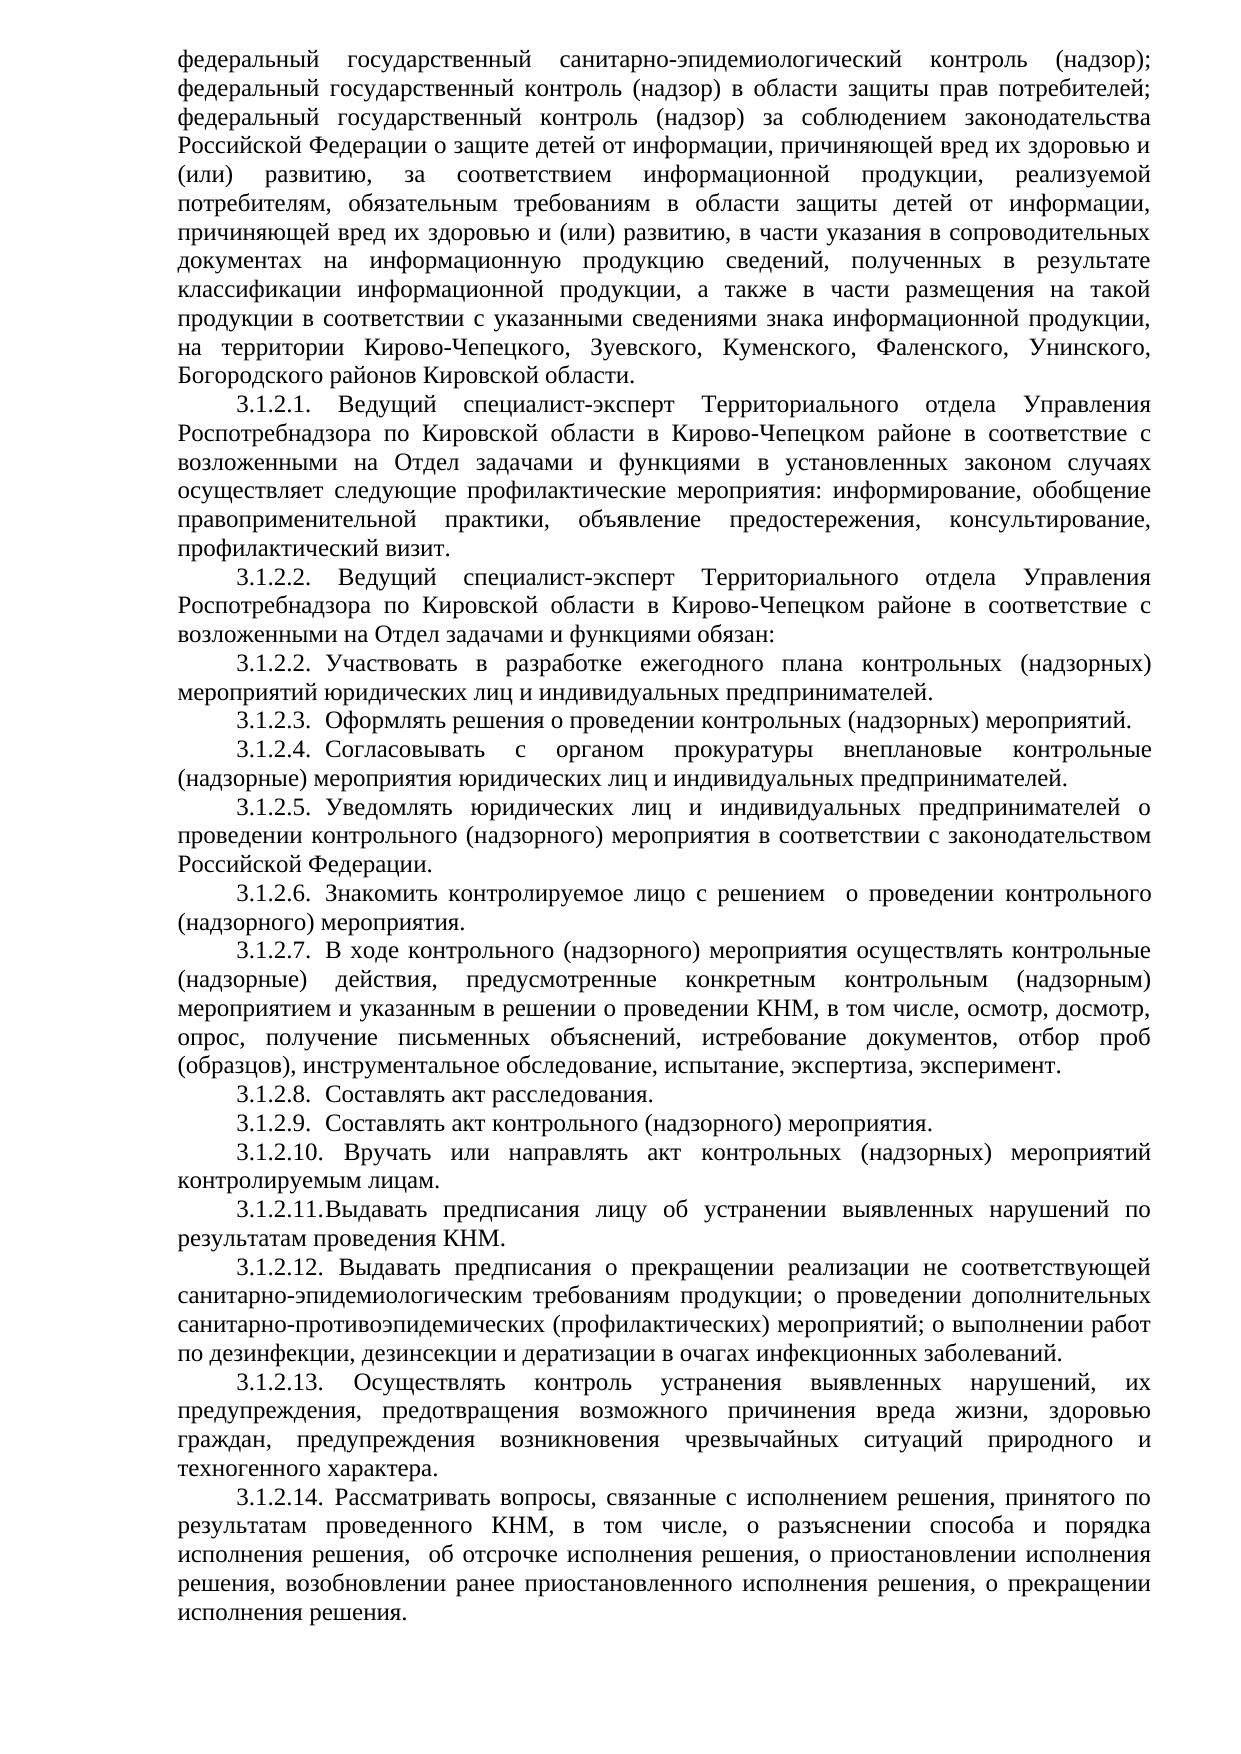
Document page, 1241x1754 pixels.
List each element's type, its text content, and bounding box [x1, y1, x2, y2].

text 3.1.2.1. Ведущий специалист-эксперт Территориального отдела Управления Роспотребнадзора по Кировской области в Кирово-Чепецком районе в соответствие с возложенными на Отдел задачами и функциями в установленных законом случаях осуществляет следующие профилактические мероприятия: информирование, обобщение правоприменительной практики, объявление предостережения, консультирование, профилактический визит. [177, 389, 1152, 562]
list Участвовать в разработке ежегодного плана контрольных (надзорных) мероприятий юридических лиц и индивидуальных предпринимателей. [177, 648, 1152, 706]
list Знакомить контролируемое лицо с решением о проведении контрольного (надзорного) мероприятия. [177, 878, 1152, 936]
list Согласовывать с органом прокуратуры внеплановые контрольные (надзорные) мероприятия юридических лиц и индивидуальных предпринимателей. [177, 734, 1152, 792]
list Выдавать предписания лицу об устранении выявленных нарушений по результатам проведения КНМ. [177, 1194, 1152, 1252]
list Оформлять решения о проведении контрольных (надзорных) мероприятий. [177, 706, 1152, 734]
list Составлять акт контрольного (надзорного) мероприятия. [177, 1108, 1152, 1137]
list Составлять акт расследования. [177, 1079, 1152, 1108]
list Рассматривать вопросы, связанные с исполнением решения, принятого по результатам проведенного КНМ, в том числе, о разъяснении способа и порядка исполнения решения, об отсрочке исполнения решения, о приостановлении исполнения решения, возобновлении ранее приостановленного исполнения решения, о прекращении исполнения решения. [177, 1482, 1152, 1626]
list Вручать или направлять акт контрольных (надзорных) мероприятий контролируемым лицам. [177, 1137, 1152, 1194]
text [177, 44, 1152, 389]
list Осуществлять контроль устранения выявленных нарушений, их предупреждения, предотвращения возможного причинения вреда жизни, здоровью граждан, предупреждения возникновения чрезвычайных ситуаций природного и техногенного характера. [177, 1367, 1152, 1482]
list Выдавать предписания о прекращении реализации не соответствующей санитарно-эпидемиологическим требованиям продукции; о проведении дополнительных санитарно-противоэпидемических (профилактических) мероприятий; о выполнении работ по дезинфекции, дезинсекции и дератизации в очагах инфекционных заболеваний. [177, 1252, 1152, 1367]
list Уведомлять юридических лиц и индивидуальных предпринимателей о проведении контрольного (надзорного) мероприятия в соответствии с законодательством Российской Федерации. [177, 792, 1152, 878]
text 3.1.2.2. Ведущий специалист-эксперт Территориального отдела Управления Роспотребнадзора по Кировской области в Кирово-Чепецком районе в соответствие с возложенными на Отдел задачами и функциями обязан: [177, 562, 1152, 648]
list В ходе контрольного (надзорного) мероприятия осуществлять контрольные (надзорные) действия, предусмотренные конкретным контрольным (надзорным) мероприятием и указанным в решении о проведении КНМ, в том числе, осмотр, досмотр, опрос, получение письменных объяснений, истребование документов, отбор проб (образцов), инструментальное обследование, испытание, экспертиза, эксперимент. [177, 936, 1152, 1079]
